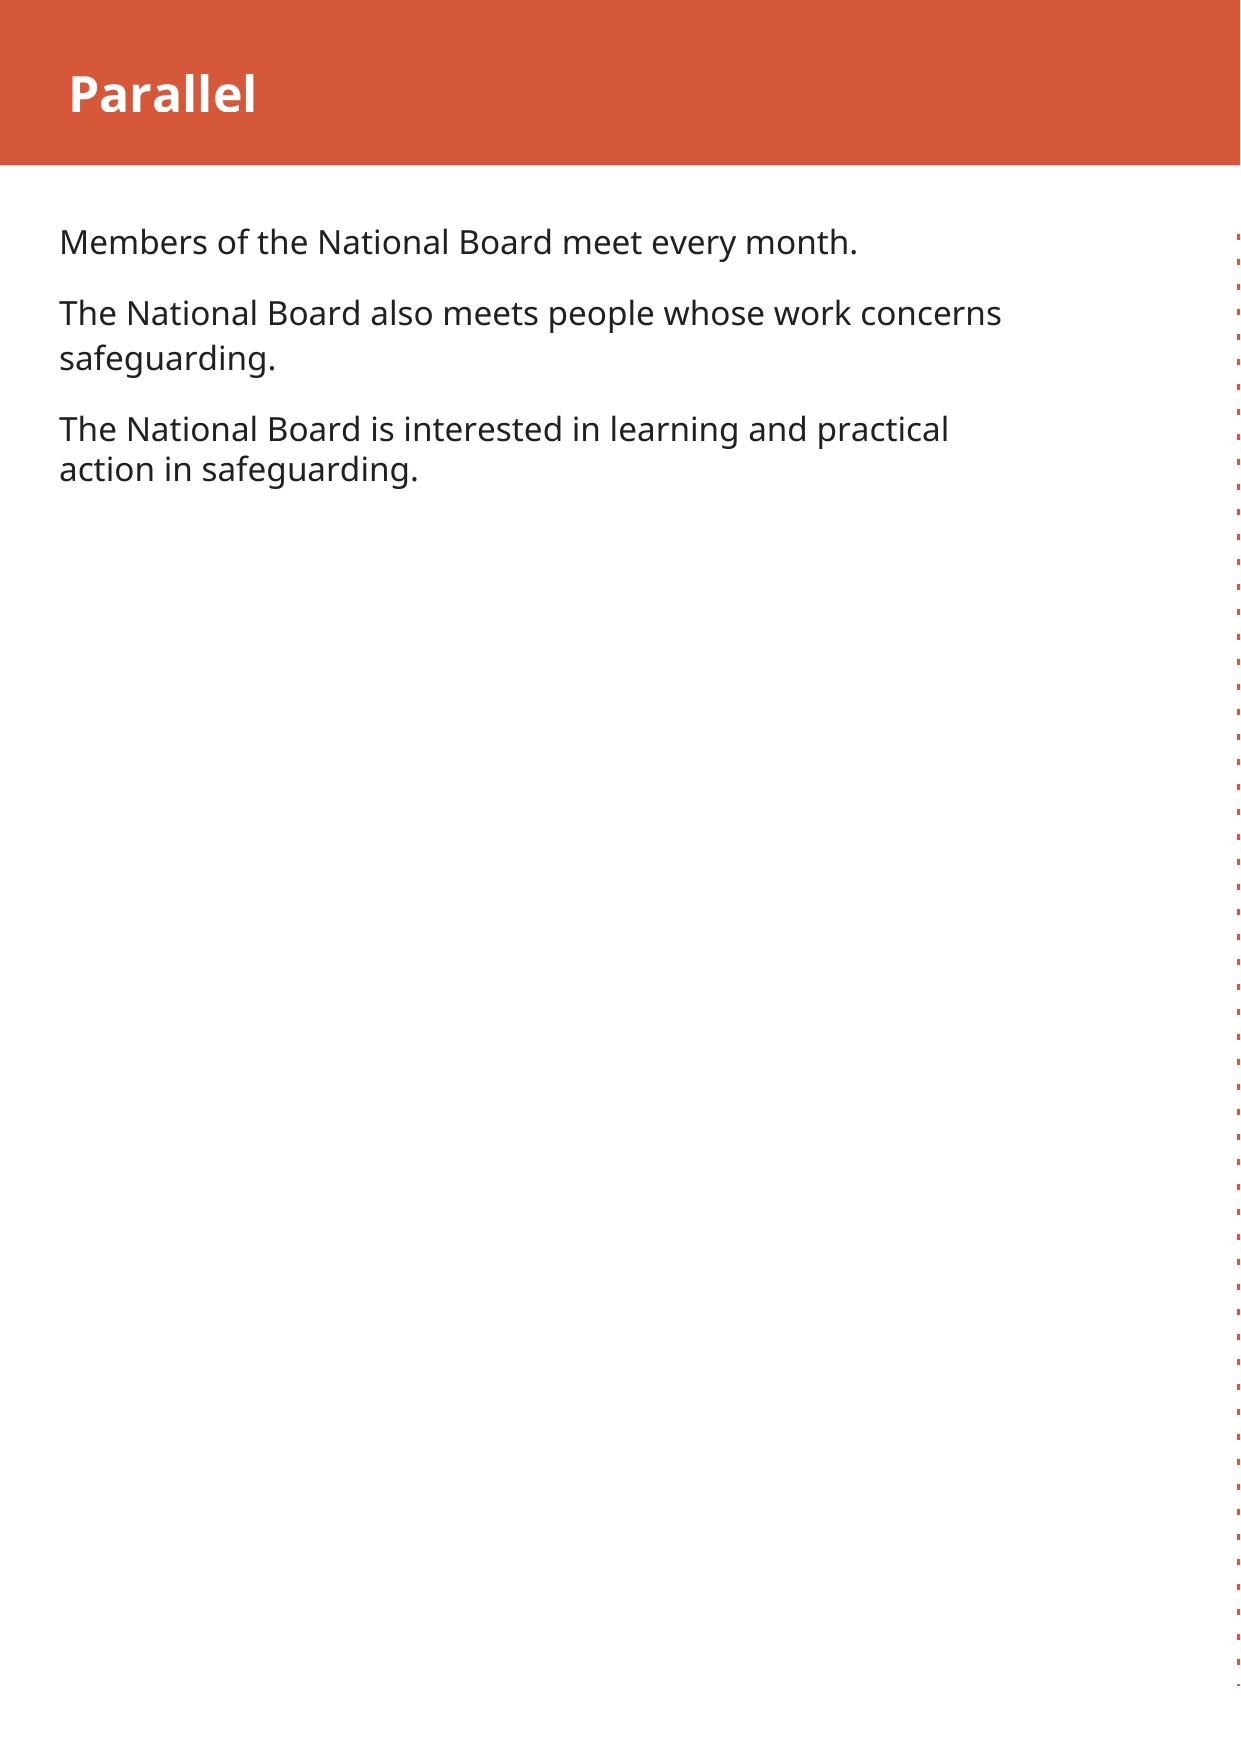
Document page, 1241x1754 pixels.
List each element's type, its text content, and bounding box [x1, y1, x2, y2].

text The National Board also meets people whose work concerns safeguarding. [59, 289, 1219, 380]
text The National Board is interested in learning and practical action in safeguarding. [59, 408, 1043, 491]
subtitle Members of the National Board meet every month. [59, 218, 1219, 264]
